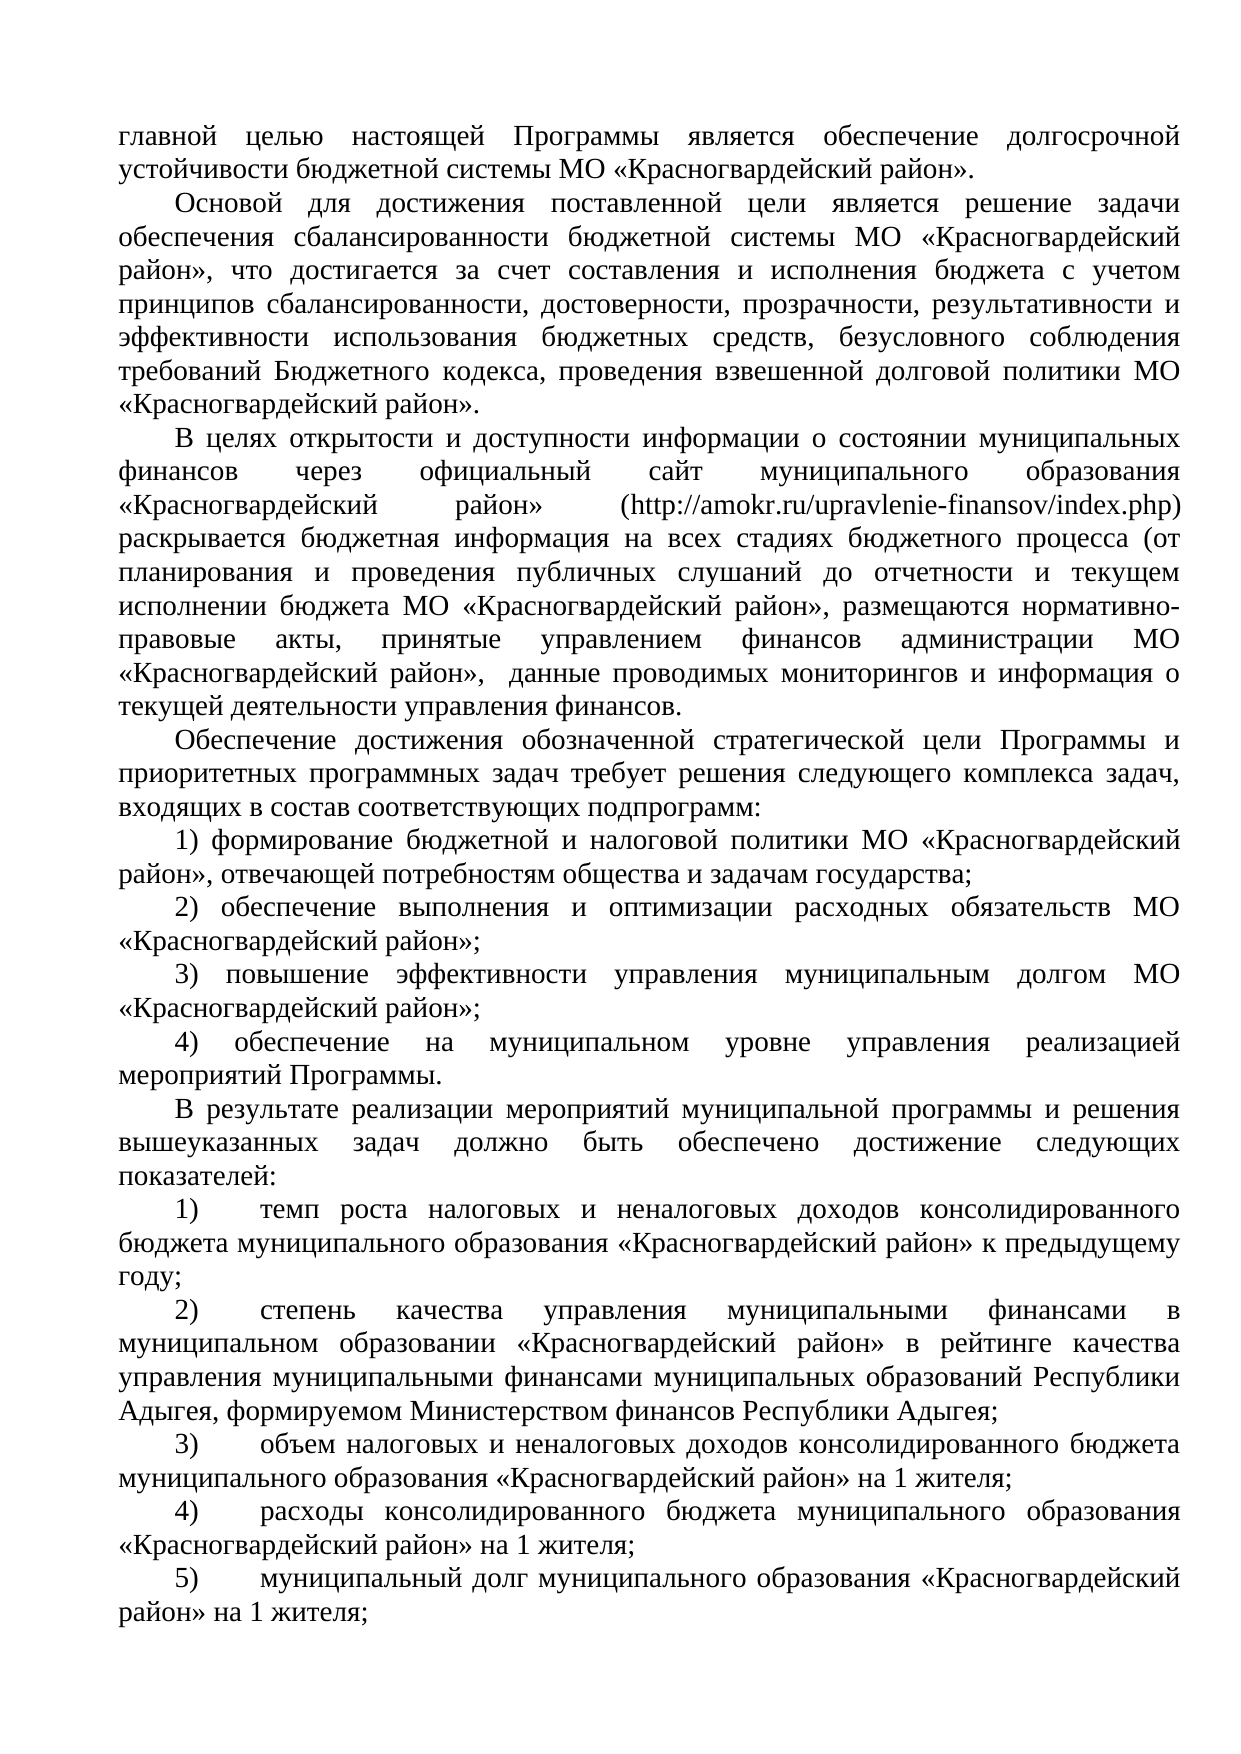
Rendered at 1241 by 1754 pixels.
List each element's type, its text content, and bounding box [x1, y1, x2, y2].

text В целях открытости и доступности информации о состоянии муниципальных финансов через официальный сайт муниципального образования «Красногвардейский район» (http://amokr.ru/upravlenie-finansov/index.php) раскрывается бюджетная информация на всех стадиях бюджетного процесса (от планирования и проведения публичных слушаний до отчетности и текущем исполнении бюджета МО «Красногвардейский район», размещаются нормативно-правовые акты, принятые управлением финансов администрации МО «Красногвардейский район», данные проводимых мониторингов и информация о текущей деятельности управления финансов. [118, 420, 1181, 722]
text 1) темп роста налоговых и неналоговых доходов консолидированного бюджета муниципального образования «Красногвардейский район» к предыдущему году; [118, 1191, 1181, 1292]
text 5) муниципальный долг муниципального образования «Красногвардейский район» на 1 жителя; [118, 1560, 1181, 1627]
text 2) степень качества управления муниципальными финансами в муниципальном образовании «Красногвардейский район» в рейтинге качества управления муниципальными финансами муниципальных образований Республики Адыгея, формируемом Министерством финансов Республики Адыгея; [118, 1292, 1181, 1426]
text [118, 118, 1181, 185]
text 3) объем налоговых и неналоговых доходов консолидированного бюджета муниципального образования «Красногвардейский район» на 1 жителя; [118, 1426, 1181, 1493]
text 4) обеспечение на муниципальном уровне управления реализацией мероприятий Программы. [118, 1024, 1181, 1091]
text В результате реализации мероприятий муниципальной программы и решения вышеуказанных задач должно быть обеспечено достижение следующих показателей: [118, 1091, 1181, 1191]
text 3) повышение эффективности управления муниципальным долгом МО «Красногвардейский район»; [118, 957, 1181, 1024]
text Обеспечение достижения обозначенной стратегической цели Программы и приоритетных программных задач требует решения следующего комплекса задач, входящих в состав соответствующих подпрограмм: [118, 722, 1181, 822]
text 1) формирование бюджетной и налоговой политики МО «Красногвардейский район», отвечающей потребностям общества и задачам государства; [118, 822, 1181, 889]
text 4) расходы консолидированного бюджета муниципального образования «Красногвардейский район» на 1 жителя; [118, 1493, 1181, 1560]
text 2) обеспечение выполнения и оптимизации расходных обязательств МО «Красногвардейский район»; [118, 889, 1181, 957]
text Основой для достижения поставленной цели является решение задачи обеспечения сбалансированности бюджетной системы МО «Красногвардейский район», что достигается за счет составления и исполнения бюджета с учетом принципов сбалансированности, достоверности, прозрачности, результативности и эффективности использования бюджетных средств, безусловного соблюдения требований Бюджетного кодекса, проведения взвешенной долговой политики МО «Красногвардейский район». [118, 185, 1181, 420]
